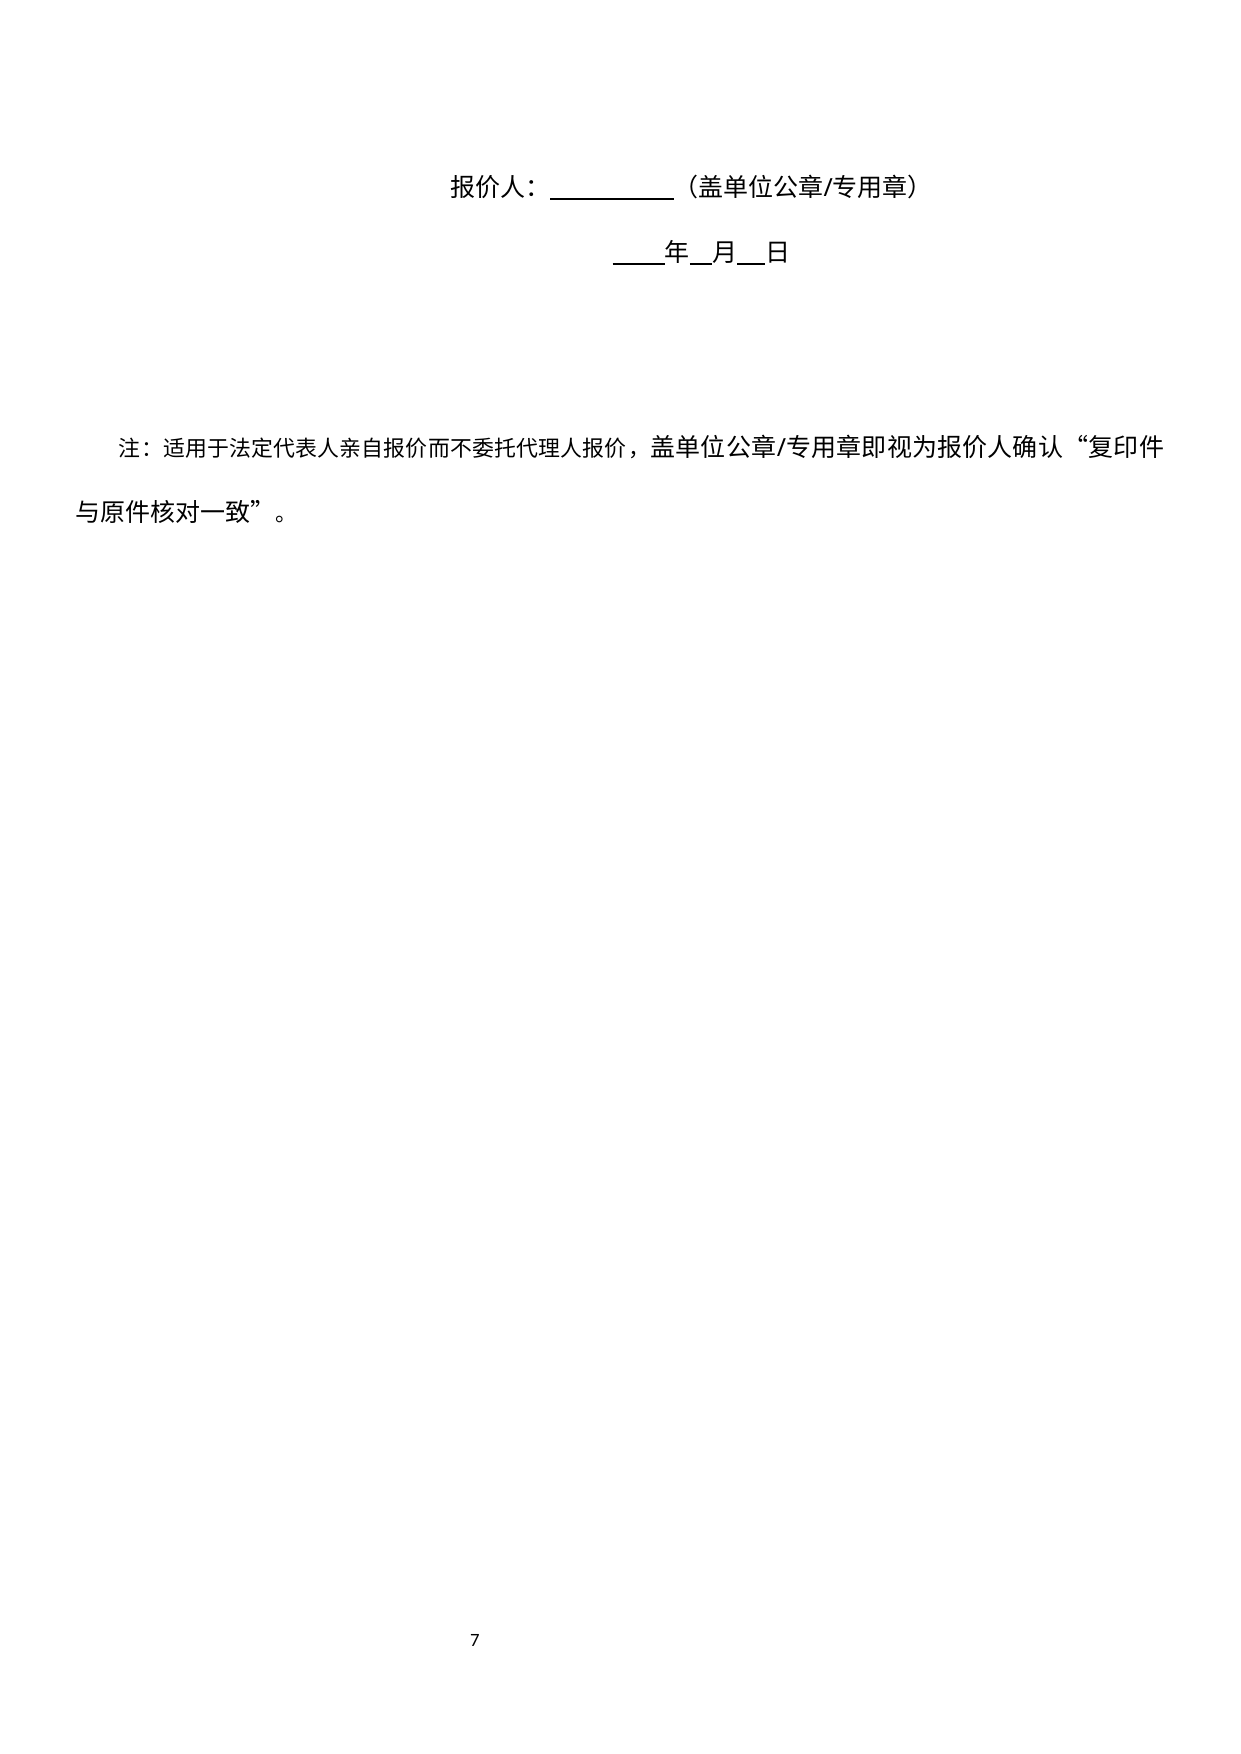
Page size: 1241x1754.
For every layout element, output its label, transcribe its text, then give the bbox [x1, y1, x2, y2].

text 年 月 日 [75, 218, 1165, 283]
text 注：适用于法定代表人亲自报价而不委托代理人报价，盖单位公章/专用章即视为报价人确认“复印件与原件核对一致”。 [75, 413, 1165, 543]
text 报价人： （盖单位公章/专用章） [75, 153, 1165, 218]
